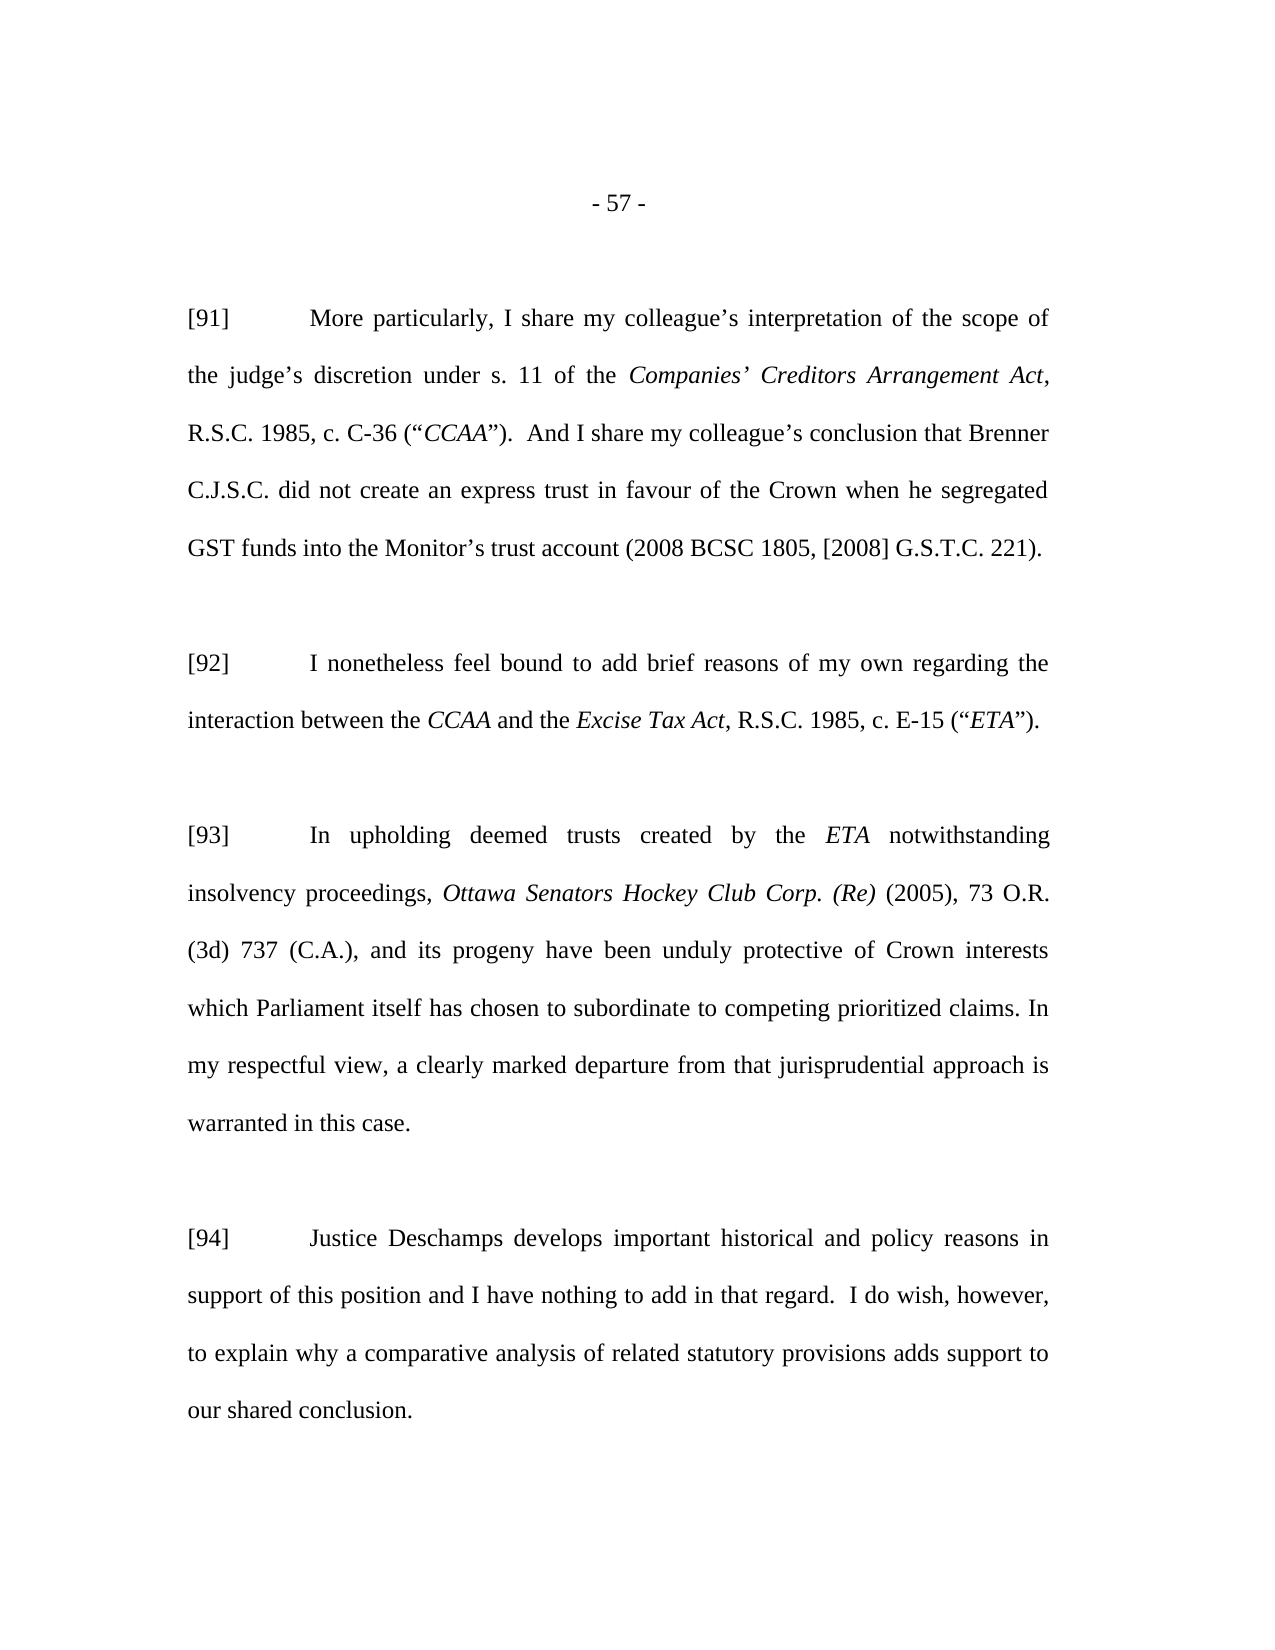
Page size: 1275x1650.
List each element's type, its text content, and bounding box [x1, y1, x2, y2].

list More particularly, I share my colleague’s interpretation of the scope of the judge’s discretion under s. 11 of the Companies’ Creditors Arrangement Act, R.S.C. 1985, c. C-36 (“CCAA”). And I share my colleague’s conclusion that Brenner C.J.S.C. did not create an express trust in favour of the Crown when he segregated GST funds into the Monitor’s trust account (2008 BCSC 1805, [2008] G.S.T.C. 221). [187, 303, 1050, 561]
list Justice Deschamps develops important historical and policy reasons in support of this position and I have nothing to add in that regard. I do wish, however, to explain why a comparative analysis of related statutory provisions adds support to our shared conclusion. [187, 1223, 1050, 1424]
list In upholding deemed trusts created by the ETA notwithstanding insolvency proceedings, Ottawa Senators Hockey Club Corp. (Re) (2005), 73 O.R. (3d) 737 (C.A.), and its progeny have been unduly protective of Crown interests which Parliament itself has chosen to subordinate to competing prioritized claims. In my respectful view, a clearly marked departure from that jurisprudential approach is warranted in this case. [187, 820, 1050, 1136]
list I nonetheless feel bound to add brief reasons of my own regarding the interaction between the CCAA and the Excise Tax Act, R.S.C. 1985, c. E-15 (“ETA”). [187, 648, 1050, 734]
